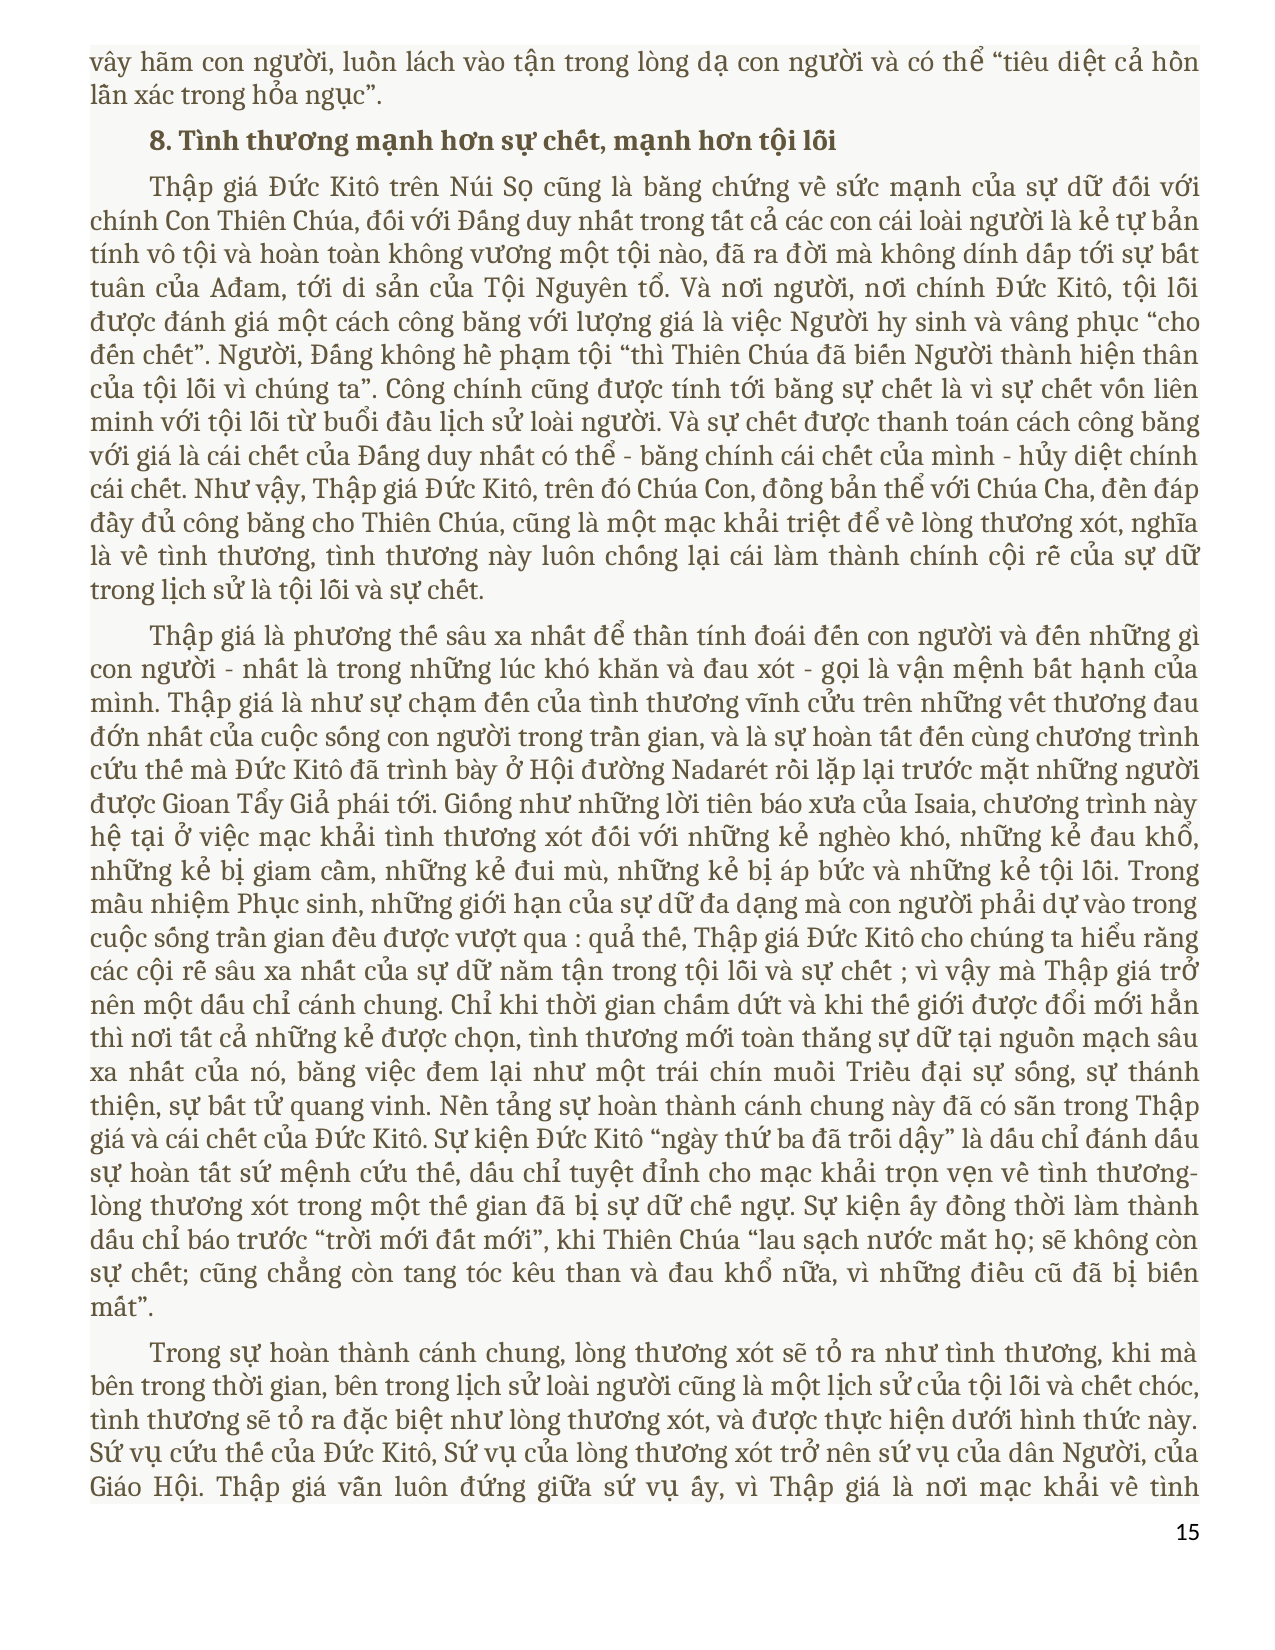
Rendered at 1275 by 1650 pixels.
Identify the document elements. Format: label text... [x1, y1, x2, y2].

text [90, 1336, 1200, 1504]
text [90, 45, 1200, 112]
text Thập giá Đức Kitô trên Núi Sọ cũng là bằng chứng về sức mạnh của sự dữ đối với chính Con Thiên Chúa, đối với Đấng duy nhất trong tất cả các con cái loài người là kẻ tự bản tính vô tội và hoàn toàn không vương một tội nào, đã ra đời mà không dính dấp tới sự bất tuân của Ađam, tới di sản của Tội Nguyên tổ. Và nơi người, nơi chính Đức Kitô, tội lỗi được đánh giá một cách công bằng với lượng giá là việc Người hy sinh và vâng phục “cho đến chết”. Người, Đấng không hề phạm tội “thì Thiên Chúa đã biến Người thành hiện thân của tội lỗi vì chúng ta”. Công chính cũng được tính tới bằng sự chết là vì sự chết vốn liên minh với tội lỗi từ buổi đầu lịch sử loài người. Và sự chết được thanh toán cách công bằng với giá là cái chết của Đấng duy nhất có thể - bằng chính cái chết của mình - hủy diệt chính cái chết. Như vậy, Thập giá Đức Kitô, trên đó Chúa Con, đồng bản thể với Chúa Cha, đền đáp đầy đủ công bằng cho Thiên Chúa, cũng là một mạc khải triệt để về lòng thương xót, nghĩa là về tình thương, tình thương này luôn chống lại cái làm thành chính cội rễ của sự dữ trong lịch sử là tội lỗi và sự chết. [90, 171, 1200, 607]
text 8. Tình thương mạnh hơn sự chết, mạnh hơn tội lỗi [90, 124, 1200, 158]
text Thập giá là phương thế sâu xa nhất để thần tính đoái đến con người và đến những gì con người - nhất là trong những lúc khó khăn và đau xót - gọi là vận mệnh bất hạnh của mình. Thập giá là như sự chạm đến của tình thương vĩnh cửu trên những vết thương đau đớn nhất của cuộc sống con người trong trần gian, và là sự hoàn tất đến cùng chương trình cứu thế mà Đức Kitô đã trình bày ở Hội đường Nadarét rồi lặp lại trước mặt những người được Gioan Tẩy Giả phái tới. Giống như những lời tiên báo xưa của Isaia, chương trình này hệ tại ở việc mạc khải tình thương xót đối với những kẻ nghèo khó, những kẻ đau khổ, những kẻ bị giam cầm, những kẻ đui mù, những kẻ bị áp bức và những kẻ tội lỗi. Trong mầu nhiệm Phục sinh, những giới hạn của sự dữ đa dạng mà con người phải dự vào trong cuộc sống trần gian đều được vượt qua : quả thế, Thập giá Đức Kitô cho chúng ta hiểu rằng các cội rễ sâu xa nhất của sự dữ nằm tận trong tội lỗi và sự chết ; vì vậy mà Thập giá trở nên một dấu chỉ cánh chung. Chỉ khi thời gian chấm dứt và khi thế giới được đổi mới hẳn thì nơi tất cả những kẻ được chọn, tình thương mới toàn thắng sự dữ tại nguồn mạch sâu xa nhất của nó, bằng việc đem lại như một trái chín muồi Triều đại sự sống, sự thánh thiện, sự bất tử quang vinh. Nền tảng sự hoàn thành cánh chung này đã có sẵn trong Thập giá và cái chết của Đức Kitô. Sự kiện Đức Kitô “ngày thứ ba đã trỗi dậy” là dấu chỉ đánh dấu sự hoàn tất sứ mệnh cứu thế, dấu chỉ tuyệt đỉnh cho mạc khải trọn vẹn về tình thương-lòng thương xót trong một thế gian đã bị sự dữ chế ngự. Sự kiện ấy đồng thời làm thành dấu chỉ báo trước “trời mới đất mới”, khi Thiên Chúa “lau sạch nước mắt họ; sẽ không còn sự chết; cũng chẳng còn tang tóc kêu than và đau khổ nữa, vì những điều cũ đã bị biến mất”. [90, 619, 1200, 1323]
